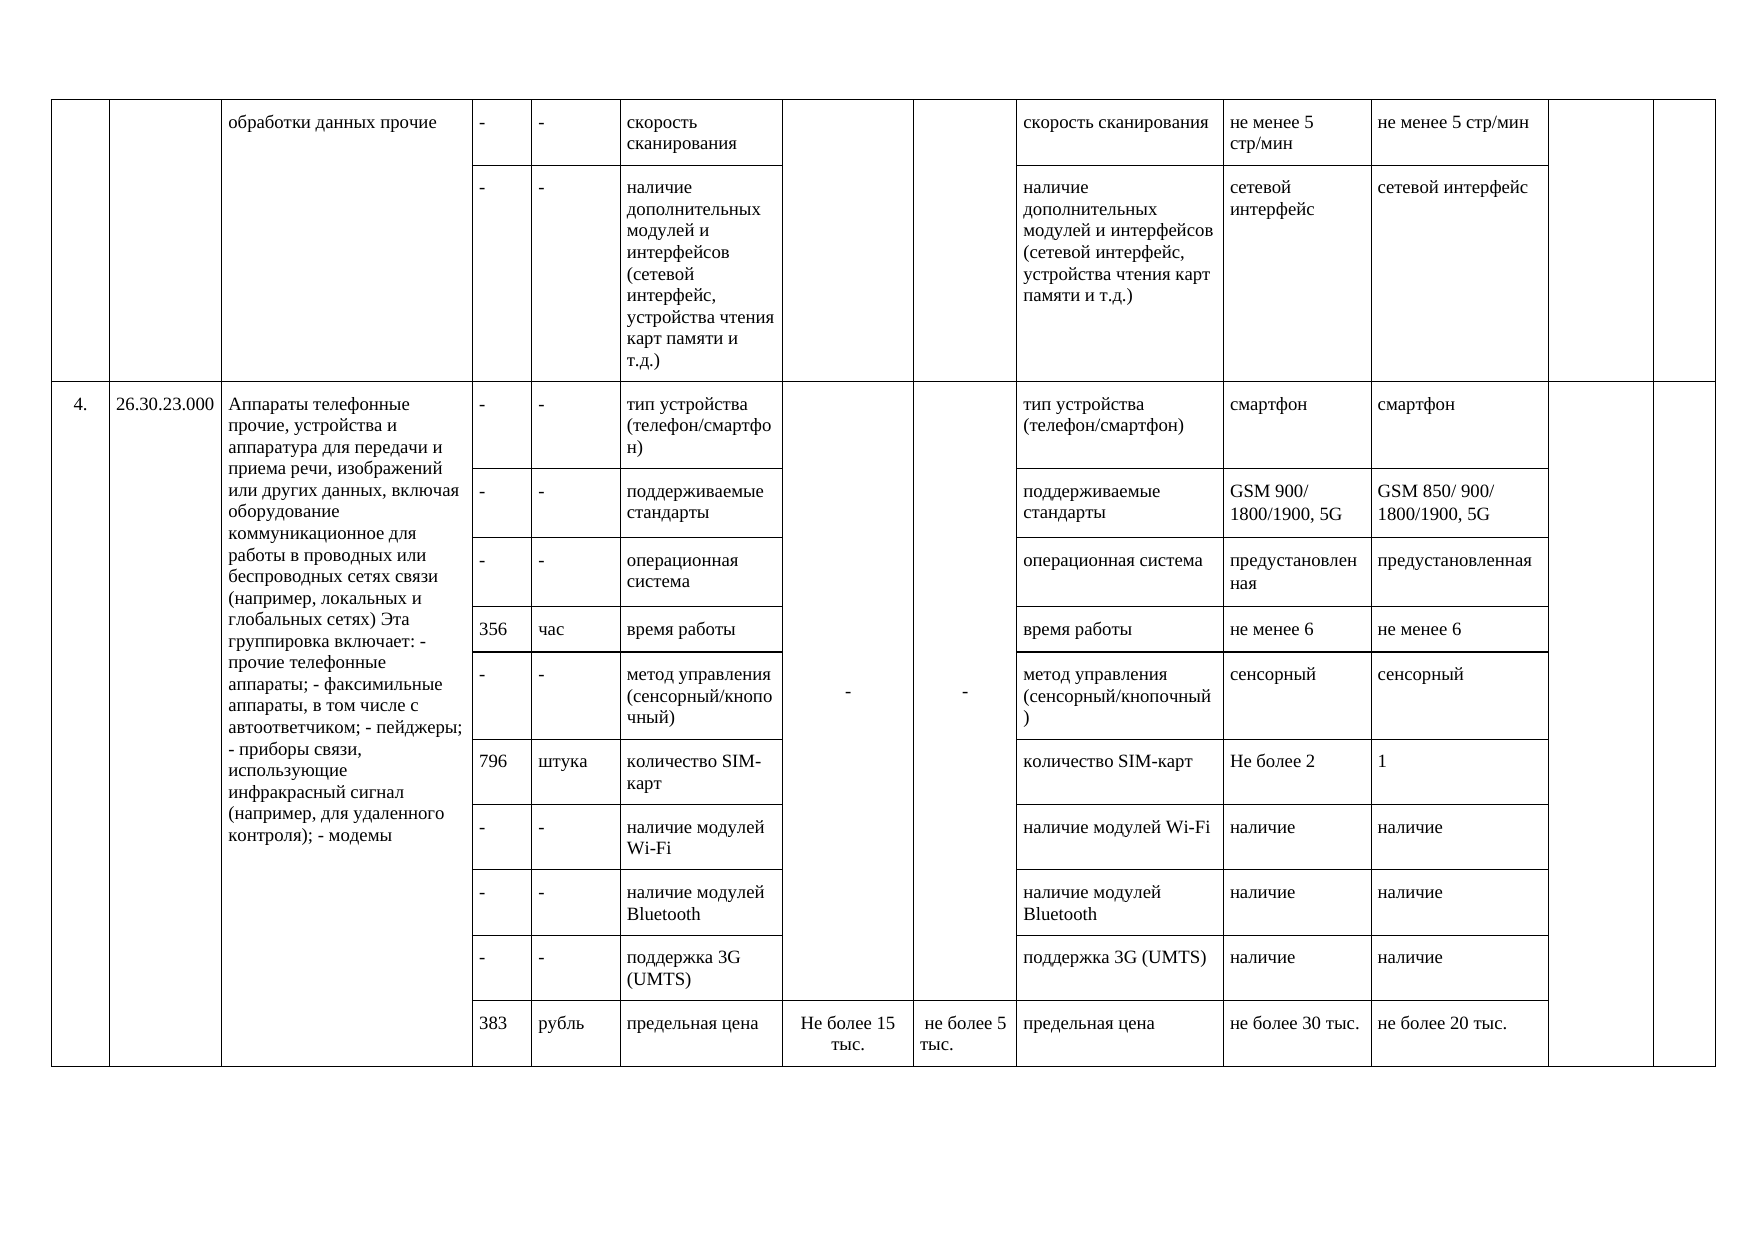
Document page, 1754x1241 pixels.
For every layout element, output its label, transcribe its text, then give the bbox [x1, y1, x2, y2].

table_cell 4. [52, 382, 109, 1066]
table_cell тип устройства (телефон/смартфон) [1017, 382, 1223, 468]
table_cell - [532, 469, 620, 537]
table_cell штука [532, 740, 620, 804]
table_cell - [532, 382, 620, 468]
table_cell наличие дополнительных модулей и интерфейсов (сетевой интерфейс, устройства чтения карт памяти и т.д.) [1017, 166, 1223, 381]
table_cell - [532, 100, 620, 164]
table_cell - [473, 469, 531, 537]
table_cell - [532, 166, 620, 381]
table_cell 356 [473, 607, 531, 651]
table_cell 1 [1372, 740, 1548, 804]
table_cell рубль [532, 1001, 620, 1066]
table_cell операционная система [621, 538, 782, 606]
table_cell - [532, 653, 620, 738]
table_cell количество SIM-карт [621, 740, 782, 804]
table_cell сетевой интерфейс [1372, 166, 1548, 381]
table_cell скорость сканирования [621, 100, 782, 164]
table_cell час [532, 607, 620, 651]
table_cell - [473, 382, 531, 468]
table_cell не более 5 тыс. [914, 1001, 1016, 1066]
table_cell - [473, 805, 531, 869]
table_cell время работы [1017, 607, 1223, 651]
table_cell поддержка 3G (UMTS) [1017, 936, 1223, 1000]
table_cell - [473, 166, 531, 381]
table_cell не менее 5 стр/мин [1224, 100, 1371, 164]
table_cell Аппараты телефонные прочие, устройства и аппаратура для передачи и приема речи, изображений или других данных, включая оборудование коммуникационное для работы в проводных или беспроводных сетях связи (например, локальных и глобальных сетях) Эта группировка включает: - прочие телефонные аппараты; - факсимильные аппараты, в том числе с автоответчиком; - пейджеры; - приборы связи, использующие инфракрасный сигнал (например, для удаленного контроля); - модемы [222, 382, 472, 1066]
table_cell GSM 850/ 900/ 1800/1900, 5G [1372, 469, 1548, 537]
table_cell не менее 6 [1372, 607, 1548, 651]
table_cell наличие модулей Bluetooth [1017, 870, 1223, 935]
table_cell - [783, 382, 913, 1000]
table_cell количество SIM-карт [1017, 740, 1223, 804]
table_cell 796 [473, 740, 531, 804]
table_cell - [532, 870, 620, 935]
table_cell - [473, 936, 531, 1000]
table_cell 26.30.23.000 [110, 382, 221, 1066]
table_cell - [532, 936, 620, 1000]
table_cell не менее 6 [1224, 607, 1371, 651]
table_cell наличие дополнительных модулей и интерфейсов (сетевой интерфейс, устройства чтения карт памяти и т.д.) [621, 166, 782, 381]
table_cell скорость сканирования [1017, 100, 1223, 164]
table_cell наличие модулей Bluetooth [621, 870, 782, 935]
table_cell наличие [1372, 805, 1548, 869]
table_cell Не более 2 [1224, 740, 1371, 804]
table_cell наличие [1372, 870, 1548, 935]
table_cell тип устройства (телефон/смартфон) [621, 382, 782, 468]
table_cell поддерживаемые стандарты [621, 469, 782, 537]
table_cell сетевой интерфейс [1224, 166, 1371, 381]
table_cell Не более 15 тыс. [783, 1001, 913, 1066]
table_cell метод управления (сенсорный/кнопочный) [1017, 653, 1223, 738]
table_cell наличие [1224, 936, 1371, 1000]
table_cell предустановленная [1372, 538, 1548, 606]
table_cell - [532, 538, 620, 606]
table_cell не менее 5 стр/мин [1372, 100, 1548, 164]
table_cell время работы [621, 607, 782, 651]
table_cell - [914, 382, 1016, 1000]
table_cell наличие [1372, 936, 1548, 1000]
table_cell метод управления (сенсорный/кнопочный) [621, 653, 782, 738]
table_cell смартфон [1372, 382, 1548, 468]
table_cell поддержка 3G (UMTS) [621, 936, 782, 1000]
table_cell не более 20 тыс. [1372, 1001, 1548, 1066]
table_cell наличие [1224, 805, 1371, 869]
table_cell предустановленная [1224, 538, 1371, 606]
table_cell не более 30 тыс. [1224, 1001, 1371, 1066]
table_cell сенсорный [1224, 653, 1371, 738]
table_cell [1549, 382, 1653, 1066]
table_cell наличие модулей Wi-Fi [1017, 805, 1223, 869]
table_cell - [532, 805, 620, 869]
table_cell GSM 900/ 1800/1900, 5G [1224, 469, 1371, 537]
table_cell наличие модулей Wi-Fi [621, 805, 782, 869]
table_cell смартфон [1224, 382, 1371, 468]
table_cell сенсорный [1372, 653, 1548, 738]
table_cell предельная цена [1017, 1001, 1223, 1066]
table_cell операционная система [1017, 538, 1223, 606]
table_cell наличие [1224, 870, 1371, 935]
table_cell - [473, 870, 531, 935]
table_cell предельная цена [621, 1001, 782, 1066]
table_cell - [473, 538, 531, 606]
table_cell 383 [473, 1001, 531, 1066]
table_cell - [473, 100, 531, 164]
table_cell - [473, 653, 531, 738]
table_cell поддерживаемые стандарты [1017, 469, 1223, 537]
table_cell [1654, 382, 1715, 1066]
